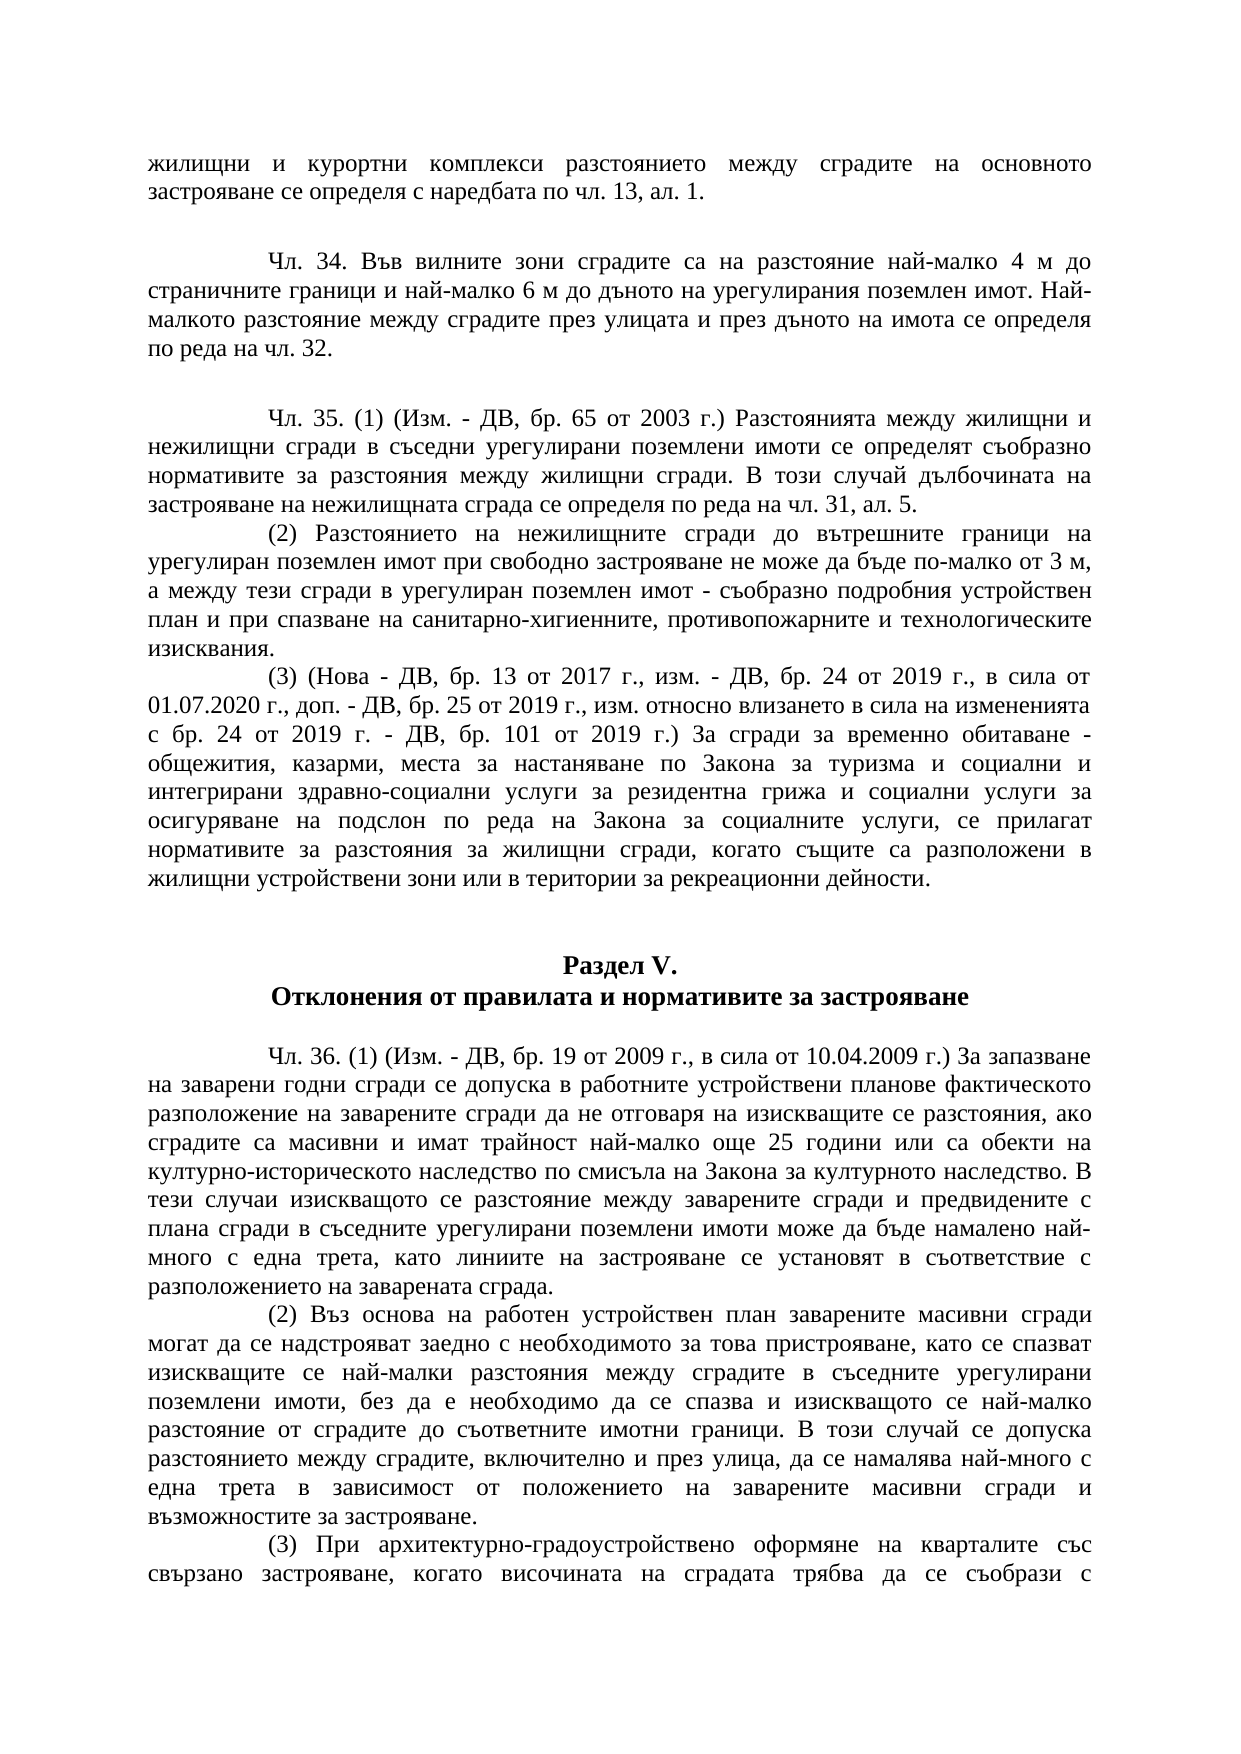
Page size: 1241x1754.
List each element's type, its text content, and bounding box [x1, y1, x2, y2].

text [148, 148, 1093, 205]
text (2) Въз основа на работен устройствен план заварените масивни сгради могат да се надстрояват заедно с необходимото за това пристрояване, като се спазват изискващите се най-малки разстояния между сградите в съседните урегулирани поземлени имоти, без да е необходимо да се спазва и изискващото се най-малко разстояние от сградите до съответните имотни граници. В този случай се допуска разстоянието между сградите, включително и през улица, да се намалява най-много с една трета в зависимост от положението на заварените масивни сгради и възможностите за застрояване. [148, 1299, 1093, 1529]
text Чл. 35. (1) (Изм. - ДВ, бр. 65 от 2003 г.) Разстоянията между жилищни и нежилищни сгради в съседни урегулирани поземлени имоти се определят съобразно нормативите за разстояния между жилищни сгради. В този случай дълбочината на застрояване на нежилищната сграда се определя по реда на чл. 31, ал. 5. [148, 403, 1093, 518]
text Раздел V. Отклонения от правилата и нормативите за застрояване [148, 949, 1093, 1012]
text (3) (Нова - ДВ, бр. 13 от 2017 г., изм. - ДВ, бр. 24 от 2019 г., в сила от 01.07.2020 г., доп. - ДВ, бр. 25 от 2019 г., изм. относно влизането в сила на измененията с бр. 24 от 2019 г. - ДВ, бр. 101 от 2019 г.) За сгради за временно обитаване - общежития, казарми, места за настаняване по Закона за туризма и социални и интегрирани здравно-социални услуги за резидентна грижа и социални услуги за осигуряване на подслон по реда на Закона за социалните услуги, се прилагат нормативите за разстояния за жилищни сгради, когато същите са разположени в жилищни устройствени зони или в територии за рекреационни дейности. [148, 661, 1093, 891]
text (2) Разстоянието на нежилищните сгради до вътрешните граници на урегулиран поземлен имот при свободно застрояване не може да бъде по-малко от 3 м, а между тези сгради в урегулиран поземлен имот - съобразно подробния устройствен план и при спазване на санитарно-хигиенните, противопожарните и технологическите изисквания. [148, 518, 1093, 661]
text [148, 1529, 1093, 1587]
text Чл. 34. Във вилните зони сградите са на разстояние най-малко 4 м до страничните граници и най-малко 6 м до дъното на урегулирания поземлен имот. Най-малкото разстояние между сградите през улицата и през дъното на имота се определя по реда на чл. 32. [148, 246, 1093, 361]
text Чл. 36. (1) (Изм. - ДВ, бр. 19 от 2009 г., в сила от 10.04.2009 г.) За запазване на заварени годни сгради се допуска в работните устройствени планове фактическото разположение на заварените сгради да не отговаря на изискващите се разстояния, ако сградите са масивни и имат трайност най-малко още 25 години или са обекти на културно-историческото наследство по смисъла на Закона за културното наследство. В тези случаи изискващото се разстояние между заварените сгради и предвидените с плана сгради в съседните урегулирани поземлени имоти може да бъде намалено най-много с една трета, като линиите на застрояване се установят в съответствие с разположението на заварената сграда. [148, 1041, 1093, 1299]
